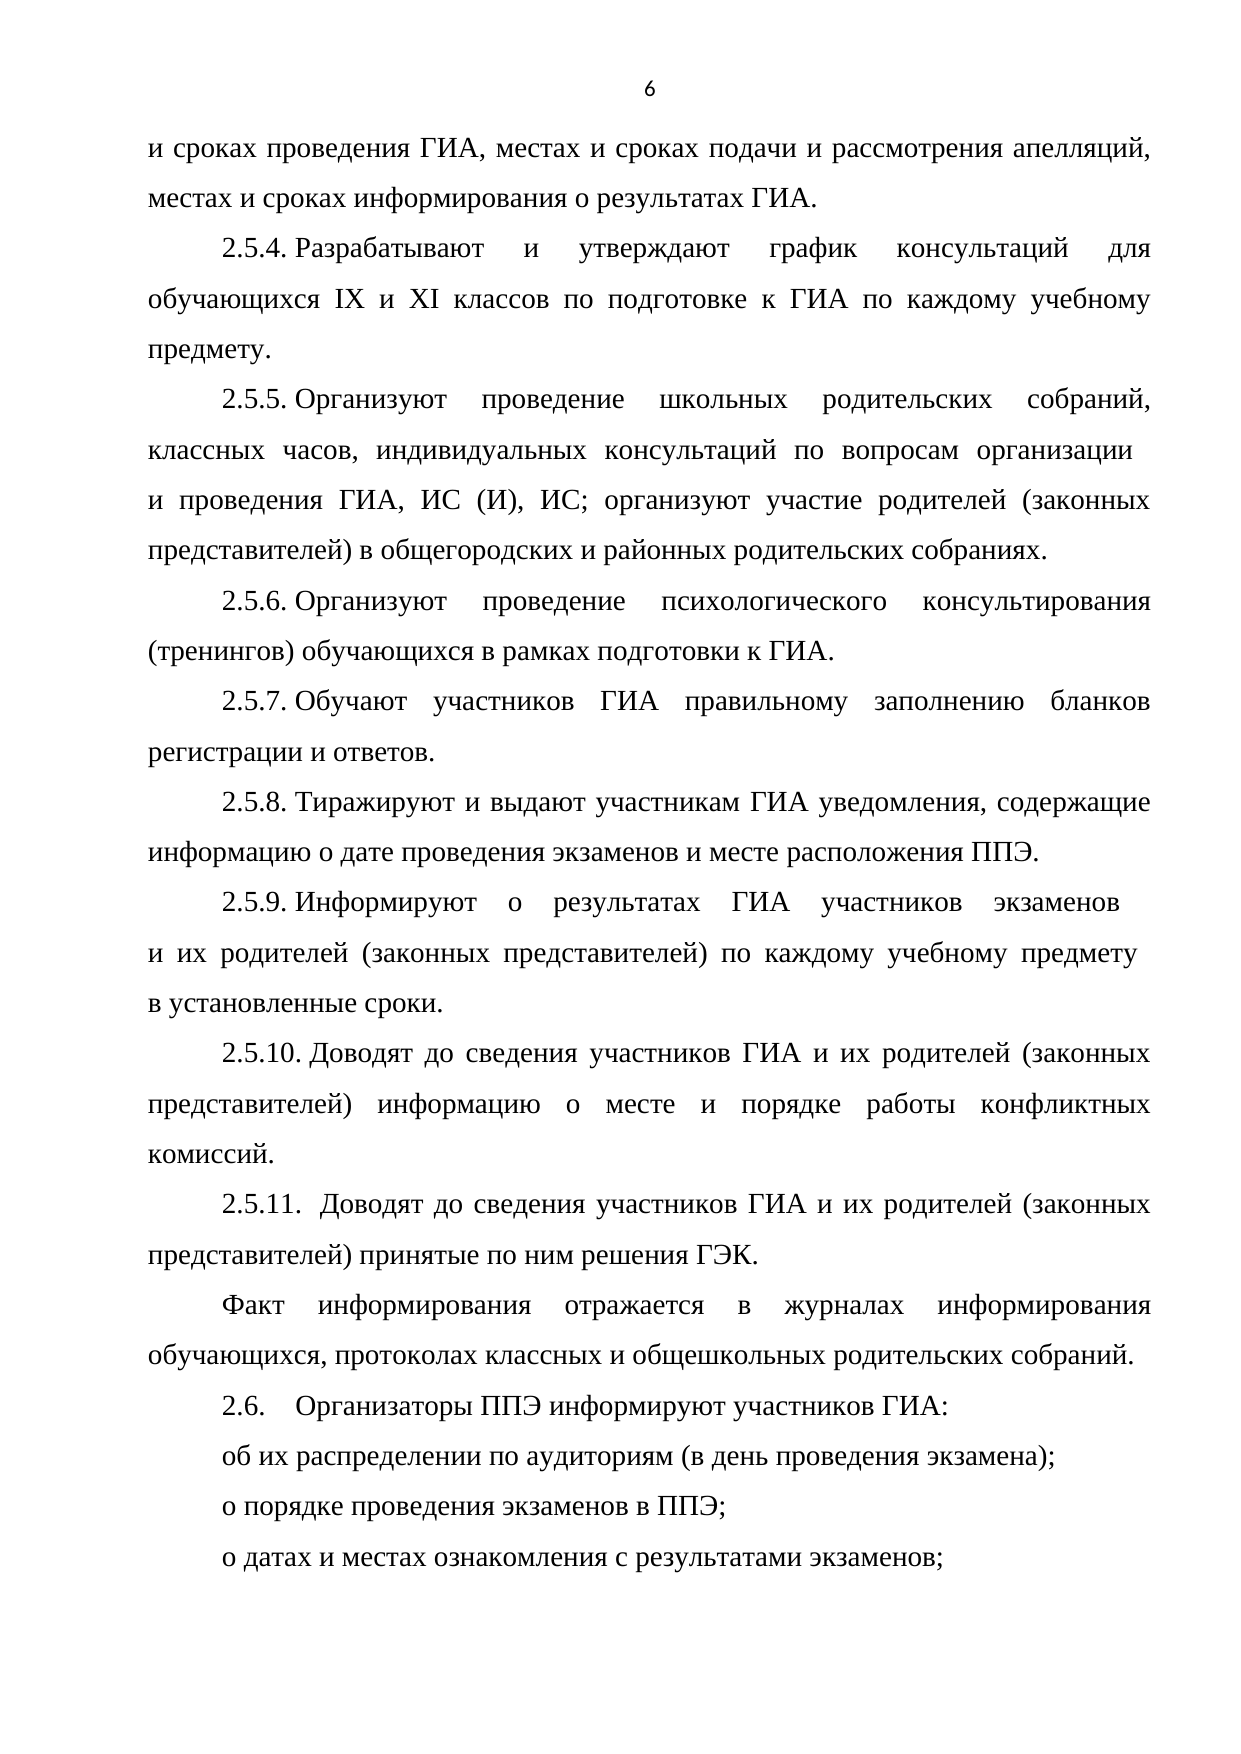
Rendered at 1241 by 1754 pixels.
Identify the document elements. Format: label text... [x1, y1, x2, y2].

text 2.5.10. Доводят до сведения участников ГИА и их родителей (законных представителей) информацию о месте и порядке работы конфликтных комиссий. [148, 1036, 1152, 1170]
list Факт информирования отражается в журналах информирования обучающихся, протоколах классных и общешкольных родительских собраний. [148, 1287, 1152, 1371]
text 2.5.9. Информируют о результатах ГИА участников экзаменов и их родителей (законных представителей) по каждому учебному предмету в установленные сроки. [148, 884, 1152, 1019]
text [148, 130, 1152, 214]
list Организаторы ППЭ информируют участников ГИА: [148, 1388, 1152, 1421]
list о датах и местах ознакомления с результатами экзаменов; [148, 1539, 1152, 1572]
text 2.5.8. Тиражируют и выдают участникам ГИА уведомления, содержащие информацию о дате проведения экзаменов и месте расположения ППЭ. [148, 784, 1152, 868]
text 2.5.5. Организуют проведение школьных родительских собраний, классных часов, индивидуальных консультаций по вопросам организации и проведения ГИА, ИС (И), ИС; организуют участие родителей (законных представителей) в общегородских и районных родительских собраниях. [148, 381, 1152, 566]
text 2.5.7. Обучают участников ГИА правильному заполнению бланков регистрации и ответов. [148, 683, 1152, 767]
text 2.5.4. Разрабатывают и утверждают график консультаций для обучающихся IX и XI классов по подготовке к ГИА по каждому учебному предмету. [148, 231, 1152, 365]
list о порядке проведения экзаменов в ППЭ; [148, 1488, 1152, 1522]
list об их распределении по аудиториям (в день проведения экзамена); [148, 1438, 1152, 1472]
text 2.5.11. Доводят до сведения участников ГИА и их родителей (законных представителей) принятые по ним решения ГЭК. [148, 1186, 1152, 1270]
text 2.5.6. Организуют проведение психологического консультирования (тренингов) обучающихся в рамках подготовки к ГИА. [148, 583, 1152, 667]
